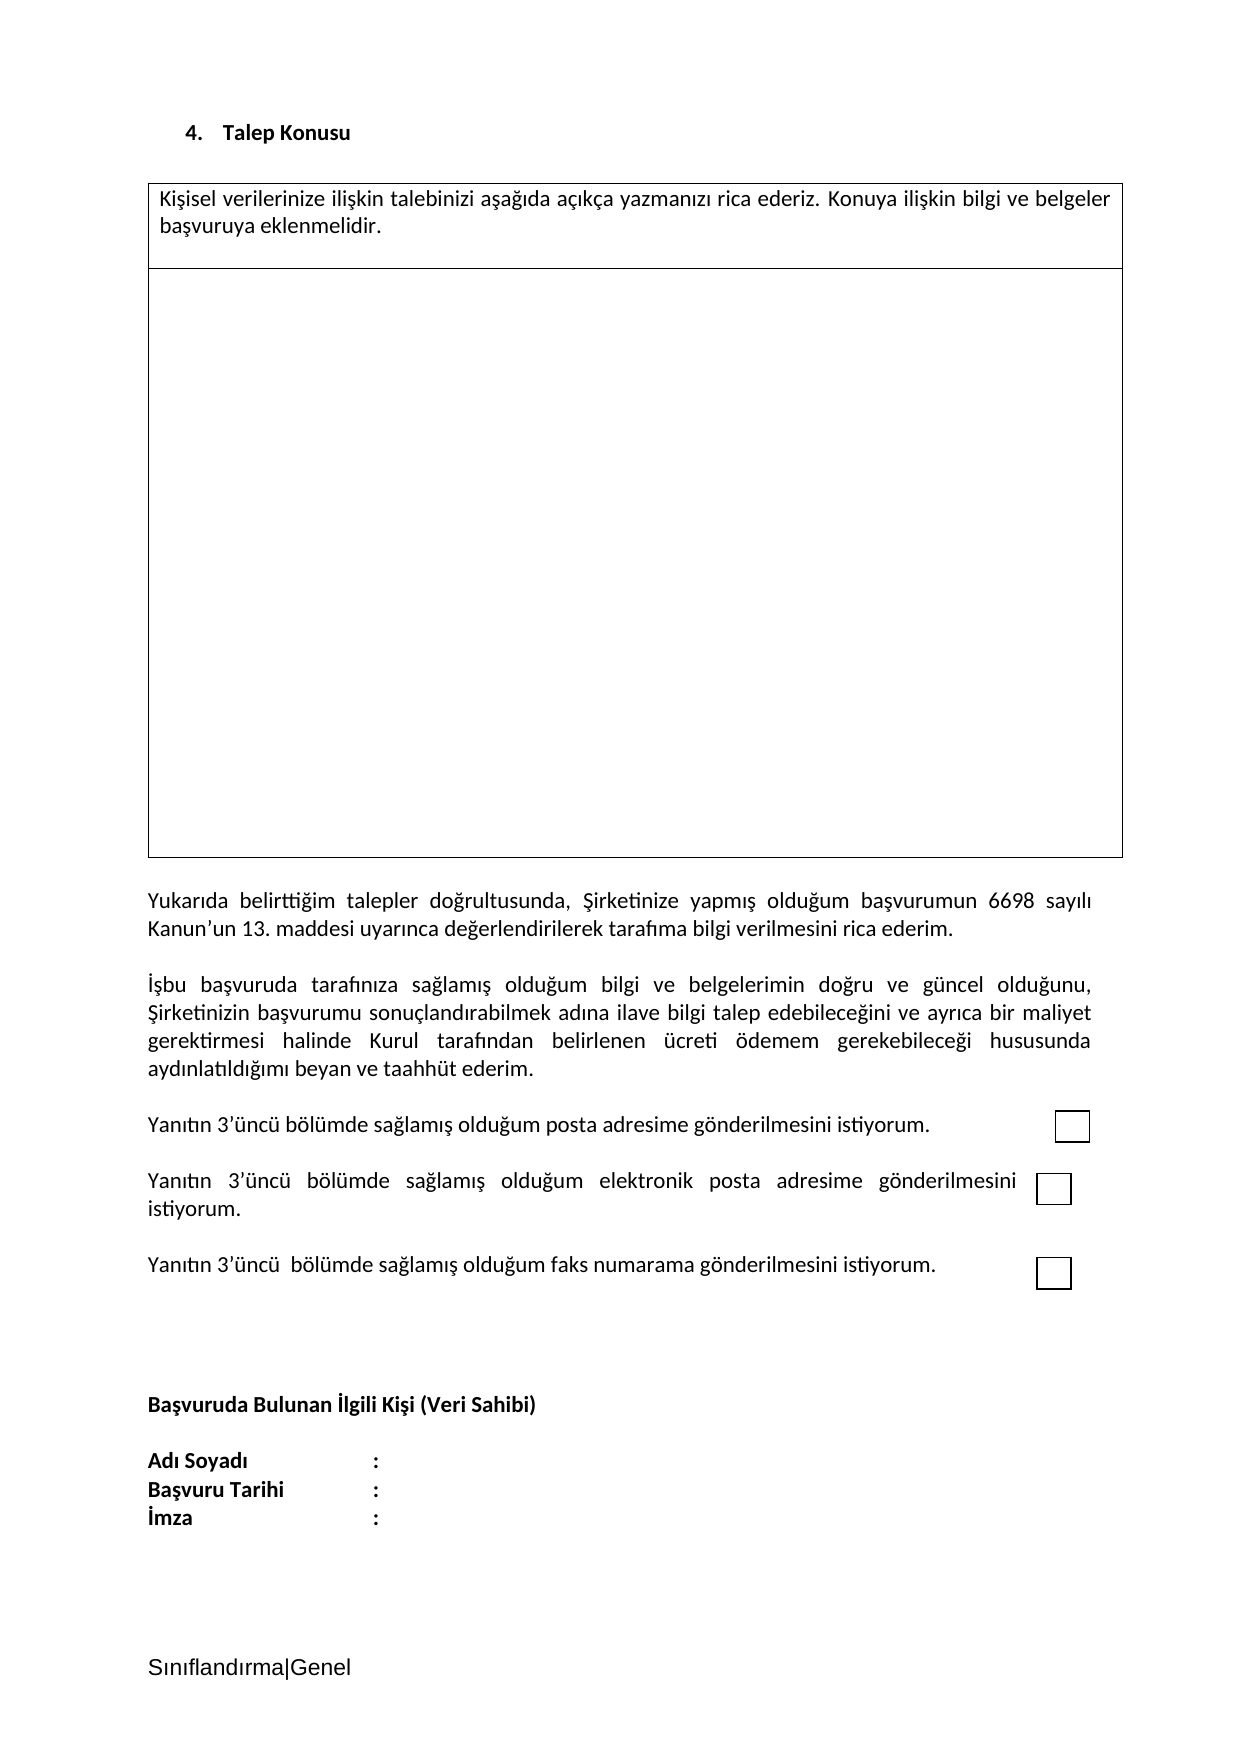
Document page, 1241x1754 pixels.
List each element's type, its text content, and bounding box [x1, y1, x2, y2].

text Yukarıda belirttiğim talepler doğrultusunda, Şirketinize yapmış olduğum başvurumun 6698 sayılı Kanun’un 13. maddesi uyarınca değerlendirilerek tarafıma bilgi verilmesini rica ederim. [148, 886, 1093, 942]
text Başvuru Tarihi : [148, 1475, 1093, 1503]
text Yanıtın 3’üncü bölümde sağlamış olduğum elektronik posta adresime gönderilmesini istiyorum. [148, 1166, 1093, 1222]
text Yanıtın 3’üncü bölümde sağlamış olduğum posta adresime gönderilmesini istiyorum. [148, 1110, 1055, 1138]
text Adı Soyadı : [148, 1447, 1093, 1475]
text Yanıtın 3’üncü bölümde sağlamış olduğum faks numarama gönderilmesini istiyorum. [148, 1251, 1093, 1278]
text Başvuruda Bulunan İlgili Kişi (Veri Sahibi) [148, 1391, 1093, 1419]
text İmza : [148, 1503, 1093, 1531]
table_header Kişisel verilerinize ilişkin talebinizi aşağıda açıkça yazmanızı rica ederiz. Konuya ilişkin bilgi ve belgeler başvuruya eklenmelidir. [149, 184, 1122, 268]
table_cell [149, 269, 1122, 857]
text İşbu başvuruda tarafınıza sağlamış olduğum bilgi ve belgelerimin doğru ve güncel olduğunu, Şirketinizin başvurumu sonuçlandırabilmek adına ilave bilgi talep edebileceğini ve ayrıca bir maliyet gerektirmesi halinde Kurul tarafından belirlenen ücreti ödemem gerekebileceği hususunda aydınlatıldığımı beyan ve taahhüt ederim. [148, 970, 1093, 1082]
list Talep Konusu [185, 118, 1093, 146]
